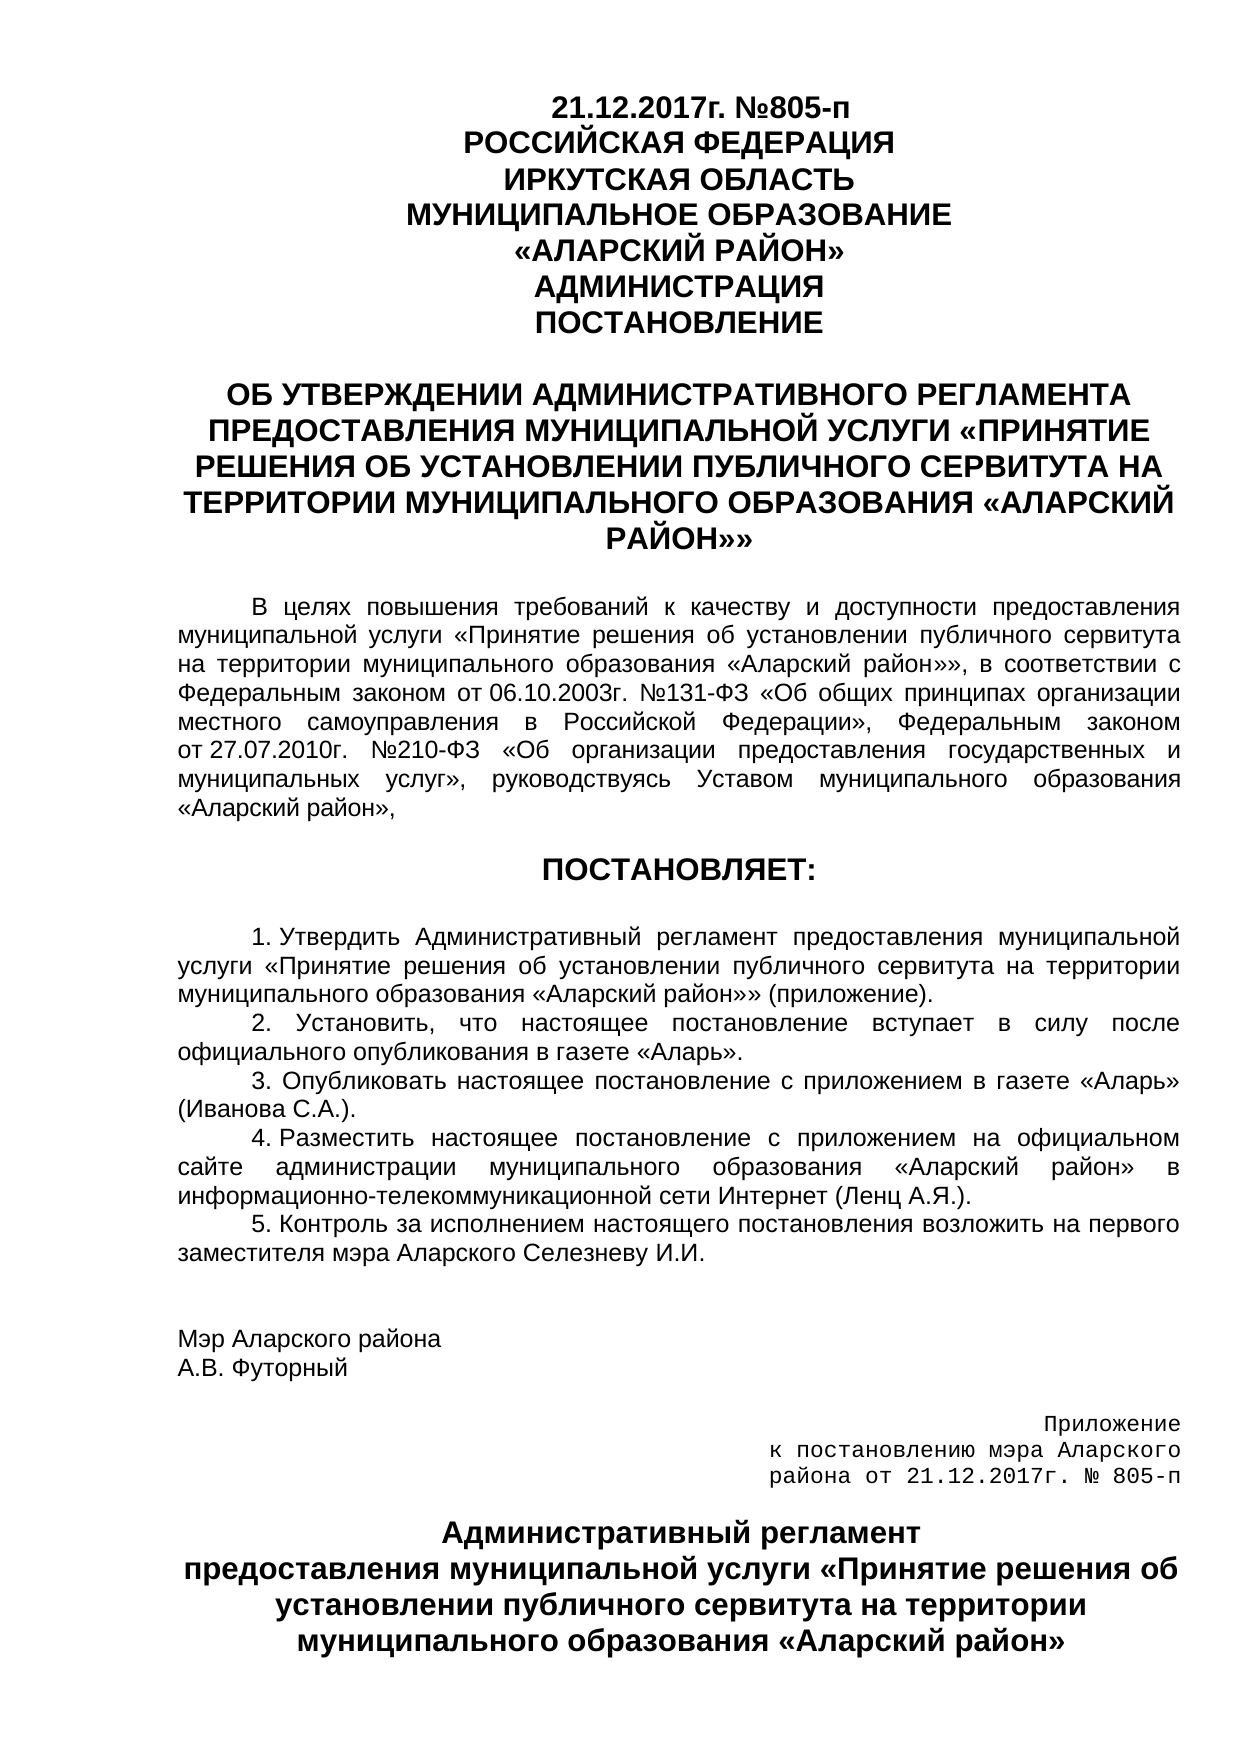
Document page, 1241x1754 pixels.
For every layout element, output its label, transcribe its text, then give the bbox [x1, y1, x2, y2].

text МУНИЦИПАЛЬНОЕ ОБРАЗОВАНИЕ [177, 196, 1181, 232]
text «АЛАРСКИЙ РАЙОН» [177, 232, 1181, 268]
text ПОСТАНОВЛЯЕТ: [177, 851, 1181, 886]
text 5. Контроль за исполнением настоящего постановления возложить на первого заместителя мэра Аларского Селезневу И.И. [177, 1209, 1181, 1267]
text А.В. Футорный [177, 1353, 1181, 1382]
text 1. Утвердить Административный регламент предоставления муниципальной услуги «Принятие решения об установлении публичного сервитута на территории муниципального образования «Аларский район»» (приложение). [177, 922, 1181, 1008]
text 2. Установить, что настоящее постановление вступает в силу после официального опубликования в газете «Аларь». [177, 1008, 1181, 1066]
text Административный регламент [181, 1514, 1181, 1550]
text 21.12.2017г. №805-п [177, 89, 1181, 124]
text 4. Разместить настоящее постановление с приложением на официальном сайте администрации муниципального образования «Аларский район» в информационно-телекоммуникационной сети Интернет (Ленц А.Я.). [177, 1123, 1181, 1209]
text ПОСТАНОВЛЕНИЕ [177, 304, 1181, 340]
text ИРКУТСКАЯ ОБЛАСТЬ [177, 161, 1181, 196]
text предоставления муниципальной услуги «Принятие решения об установлении публичного сервитута на территории муниципального образования «Аларский район» [181, 1550, 1181, 1658]
text В целях повышения требований к качеству и доступности предоставления муниципальной услуги «Принятие решения об установлении публичного сервитута на территории муниципального образования «Аларский район»», в соответствии с Федеральным законом от 06.10.2003г. №131-ФЗ «Об общих принципах организации местного самоуправления в Российской Федерации», Федеральным законом от 27.07.2010г. №210-ФЗ «Об организации предоставления государственных и муниципальных услуг», руководствуясь Уставом муниципального образования «Аларский район», [177, 592, 1181, 822]
text РОССИЙСКАЯ ФЕДЕРАЦИЯ [177, 124, 1181, 161]
text 3. Опубликовать настоящее постановление с приложением в газете «Аларь» (Иванова С.А.). [177, 1066, 1181, 1123]
text АДМИНИСТРАЦИЯ [177, 268, 1181, 304]
text Приложение [177, 1412, 1181, 1438]
text к постановлению мэра Аларского района от 21.12.2017г. № 805-п [740, 1438, 1181, 1490]
text Мэр Аларского района [177, 1324, 1181, 1353]
text Об утверждении административного Регламента предоставлениЯ муниципальной услуги «ПРИНЯТИЕ РЕШЕНИЯ ОБ УСТАНОВЛЕНИИ ПУБЛИЧНОГО СЕРВИТУТА НА ТЕРРИТОРИИ МУНИЦИПАЛЬНОГО ОБРАЗОВАНИЯ «АЛАРСКИЙ РАЙОН»» [177, 376, 1181, 556]
